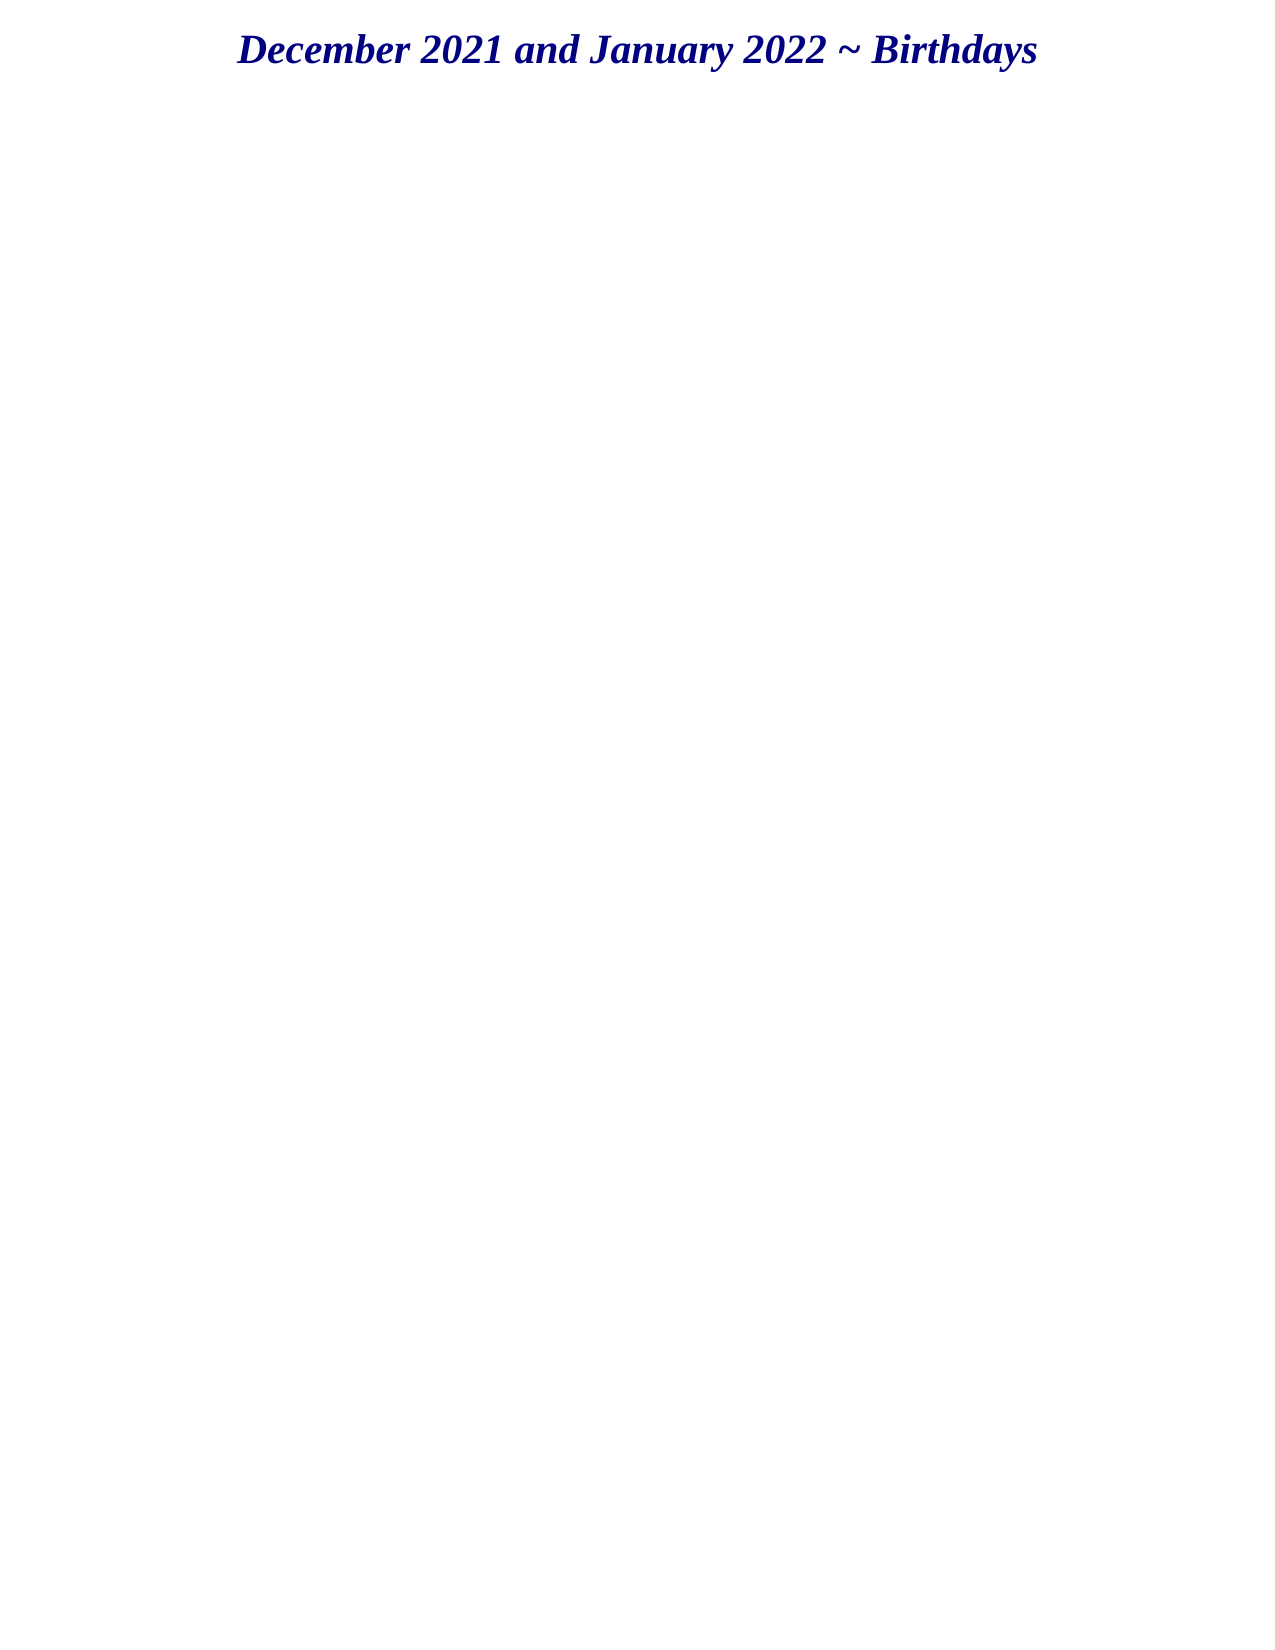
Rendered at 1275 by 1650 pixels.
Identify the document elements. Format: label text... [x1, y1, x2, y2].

text December 2021 and January 2022 ~ Birthdays [0, 24, 1275, 72]
